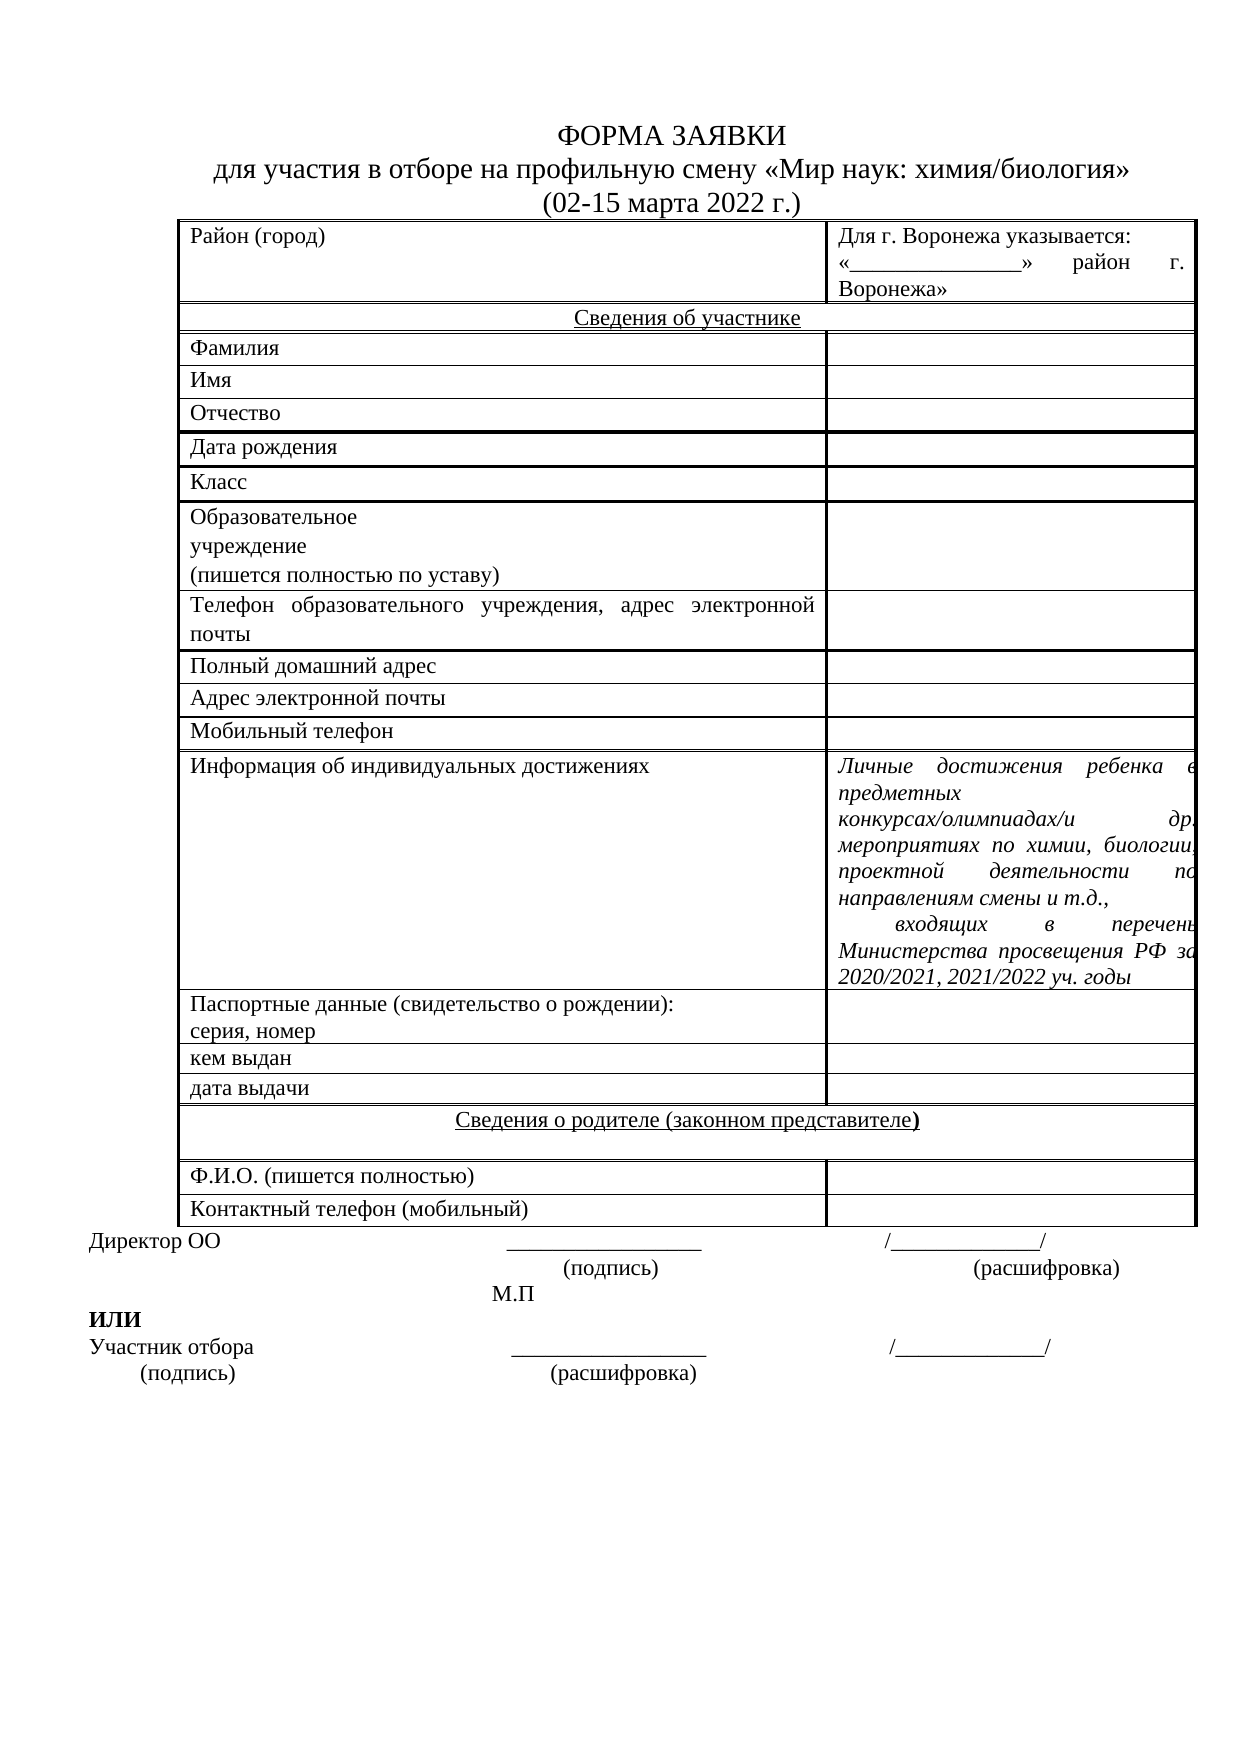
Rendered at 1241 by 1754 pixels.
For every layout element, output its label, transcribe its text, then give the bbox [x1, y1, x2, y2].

text ФОРМА ЗАЯВКИ [177, 118, 1166, 152]
table_cell Полный домашний адрес [180, 652, 825, 683]
table_cell Имя [180, 366, 825, 398]
table_cell [828, 1195, 1194, 1226]
table_cell Дата рождения [180, 434, 825, 465]
table_cell Адрес электронной почты [180, 684, 825, 716]
table_cell Личные достижения ребенка в предметных конкурсах/олимпиадах/и др. мероприятиях по химии, биологии, проектной деятельности по направлениям смены и т.д., входящих в перечень Министерства просвещения РФ за 2020/2021, 2021/2022 уч. годы [828, 752, 1194, 989]
table_cell Мобильный телефон [180, 718, 825, 749]
table_cell Ф.И.О. (пишется полностью) [180, 1162, 825, 1194]
table_cell [828, 1044, 1194, 1073]
table_cell [828, 434, 1194, 465]
table_header Для г. Воронежа указывается: «_______________» район г. Воронежа» [828, 222, 1194, 301]
table_cell [828, 718, 1194, 749]
text (подпись) (расшифровка) [88, 1359, 1152, 1385]
text М.П [177, 1280, 1152, 1306]
table_cell [828, 1074, 1194, 1103]
table_cell Образовательное учреждение (пишется полностью по уставу) [180, 503, 825, 590]
table_cell [828, 1162, 1194, 1194]
table_cell Информация об индивидуальных достижениях [180, 752, 825, 989]
text Участник отбора _________________ /_____________/ [88, 1333, 1152, 1359]
table_cell [828, 399, 1194, 430]
table_cell Сведения о родителе (законном представителе) [180, 1106, 1194, 1159]
table_cell Телефон образовательного учреждения, адрес электронной почты [180, 591, 825, 649]
table_cell Контактный телефон (мобильный) [180, 1195, 825, 1226]
table_cell [828, 684, 1194, 716]
text Директор ОО _________________ /_____________/ [88, 1227, 1152, 1254]
table_cell [828, 366, 1194, 398]
table_cell [828, 334, 1194, 365]
table_cell [828, 990, 1194, 1043]
table_cell [828, 652, 1194, 683]
table_cell [828, 468, 1194, 500]
text ИЛИ [88, 1306, 1152, 1333]
text для участия в отборе на профильную смену «Мир наук: химия/биология» [177, 152, 1166, 185]
text (подпись) (расшифровка) [88, 1254, 1152, 1280]
table_cell Паспортные данные (свидетельство о рождении): серия, номер [180, 990, 825, 1043]
table_cell [828, 591, 1194, 649]
table_cell кем выдан [180, 1044, 825, 1073]
table_header Район (город) [180, 222, 825, 301]
table_cell дата выдачи [180, 1074, 825, 1103]
table_cell Фамилия [180, 334, 825, 365]
text (02-15 марта 2022 г.) [177, 185, 1166, 219]
table_cell Отчество [180, 399, 825, 430]
table_cell Класс [180, 468, 825, 500]
table_cell [828, 503, 1194, 590]
table_cell Сведения об участнике [180, 304, 1194, 330]
